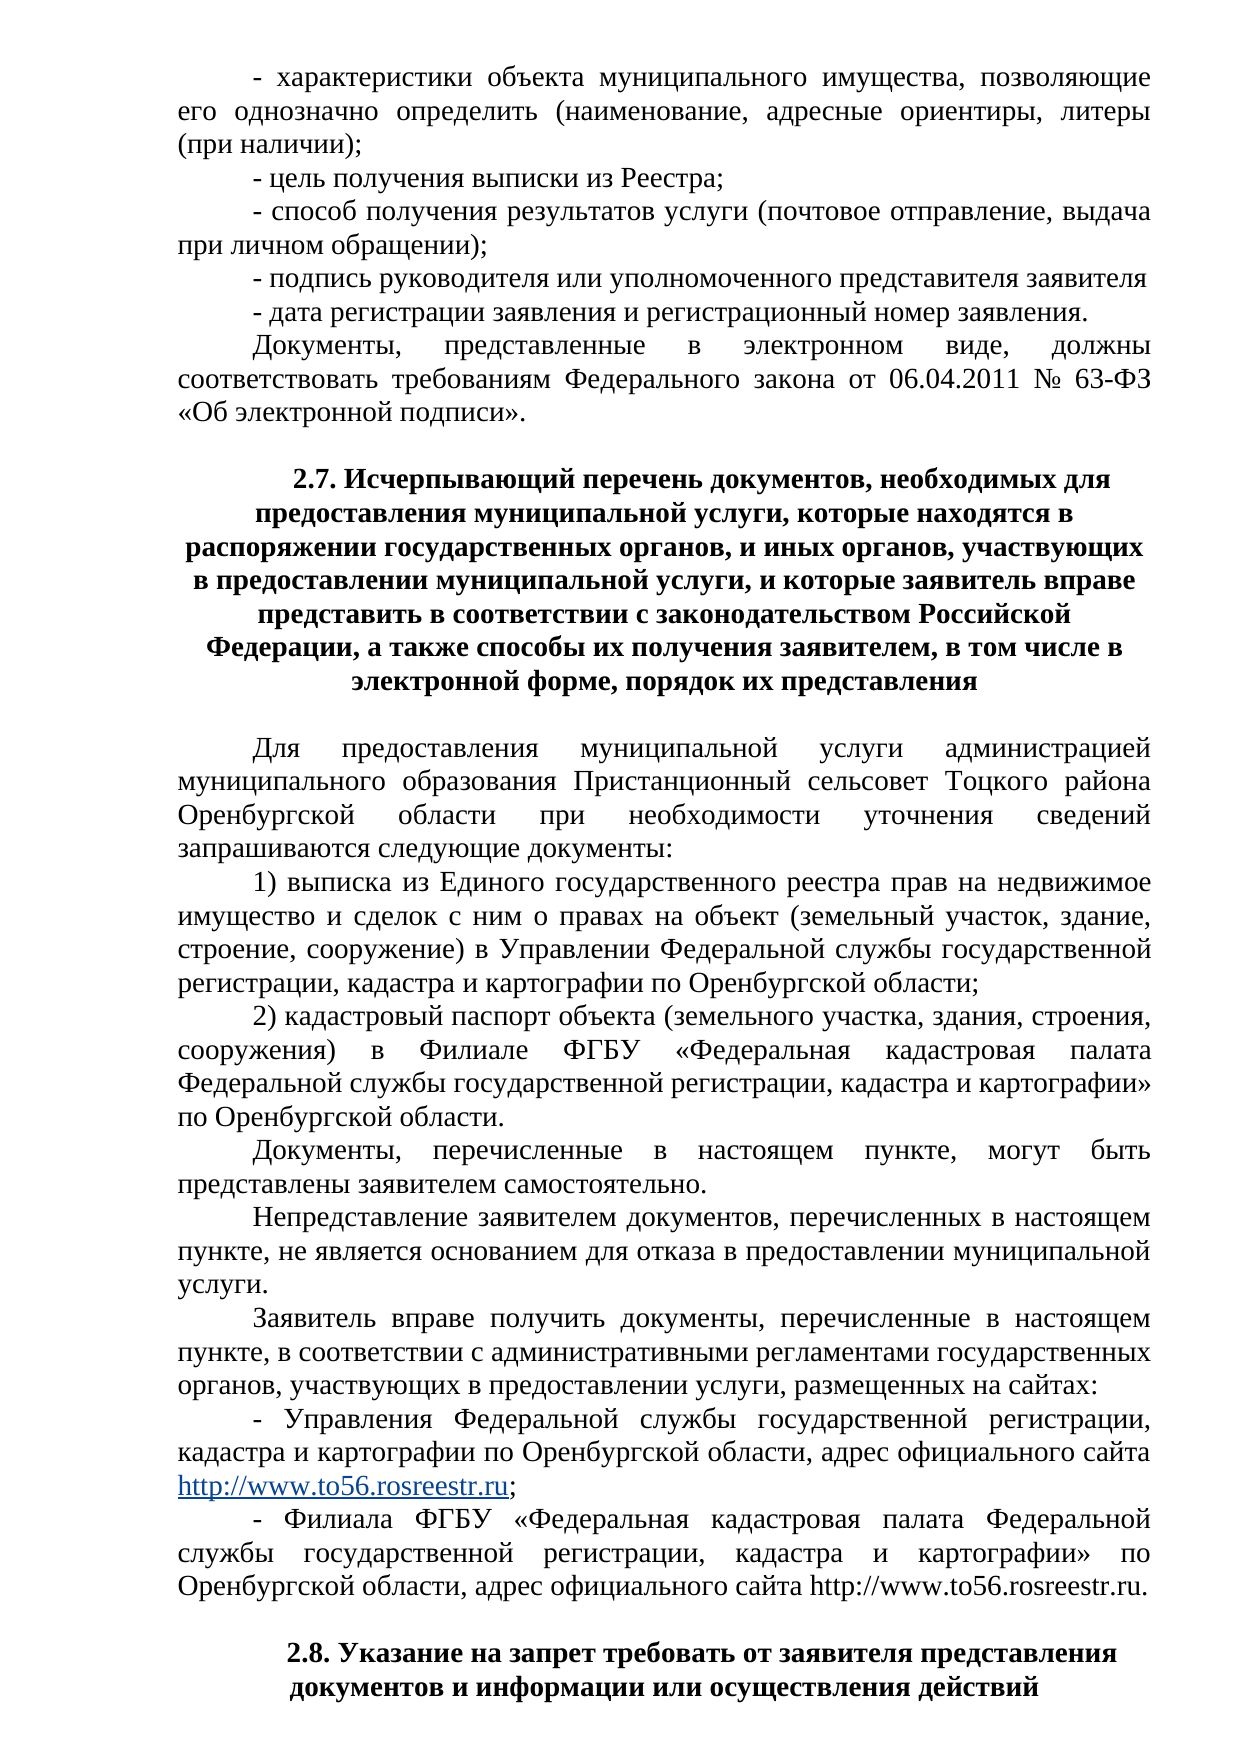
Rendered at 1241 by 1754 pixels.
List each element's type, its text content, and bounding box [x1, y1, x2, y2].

text - способ получения результатов услуги (почтовое отправление, выдача при личном обращении); [177, 193, 1152, 260]
text Для предоставления муниципальной услуги администрацией муниципального образования Пристанционный сельсовет Тоцкого района Оренбургской области при необходимости уточнения сведений запрашиваются следующие документы: [177, 730, 1152, 864]
text Непредставление заявителем документов, перечисленных в настоящем пункте, не является основанием для отказа в предоставлении муниципальной услуги. [177, 1199, 1152, 1300]
text - дата регистрации заявления и регистрационный номер заявления. [177, 294, 1152, 327]
text 1) выписка из Единого государственного реестра прав на недвижимое имущество и сделок с ним о правах на объект (земельный участок, здание, строение, сооружение) в Управлении Федеральной службы государственной регистрации, кадастра и картографии по Оренбургской области; [177, 864, 1152, 998]
text Документы, перечисленные в настоящем пункте, могут быть представлены заявителем самостоятельно. [177, 1132, 1152, 1199]
text Документы, представленные в электронном виде, должны соответствовать требованиям Федерального закона от 06.04.2011 № 63-ФЗ «Об электронной подписи». [177, 327, 1152, 428]
text 2.7. Исчерпывающий перечень документов, необходимых для предоставления муниципальной услуги, которые находятся в распоряжении государственных органов, и иных органов, участвующих в предоставлении муниципальной услуги, и которые заявитель вправе представить в соответствии с законодательством Российской Федерации, а также способы их получения заявителем, в том числе в электронной форме, порядок их представления [177, 462, 1152, 696]
text - характеристики объекта муниципального имущества, позволяющие его однозначно определить (наименование, адресные ориентиры, литеры (при наличии); [177, 59, 1152, 160]
text - цель получения выписки из Реестра; [177, 160, 1152, 193]
text - Управления Федеральной службы государственной регистрации, кадастра и картографии по Оренбургской области, адрес официального сайта http://www.to56.rosreestr.ru; [177, 1401, 1152, 1501]
text - Филиала ФГБУ «Федеральная кадастровая палата Федеральной службы государственной регистрации, кадастра и картографии» по Оренбургской области, адрес официального сайта http://www.to56.rosreestr.ru. [177, 1501, 1152, 1602]
text 2.8. Указание на запрет требовать от заявителя представления документов и информации или осуществления действий [177, 1636, 1152, 1703]
text Заявитель вправе получить документы, перечисленные в настоящем пункте, в соответствии с административными регламентами государственных органов, участвующих в предоставлении услуги, размещенных на сайтах: [177, 1300, 1152, 1401]
text - подпись руководителя или уполномоченного представителя заявителя [177, 260, 1152, 294]
text 2) кадастровый паспорт объекта (земельного участка, здания, строения, сооружения) в Филиале ФГБУ «Федеральная кадастровая палата Федеральной службы государственной регистрации, кадастра и картографии» по Оренбургской области. [177, 998, 1152, 1132]
